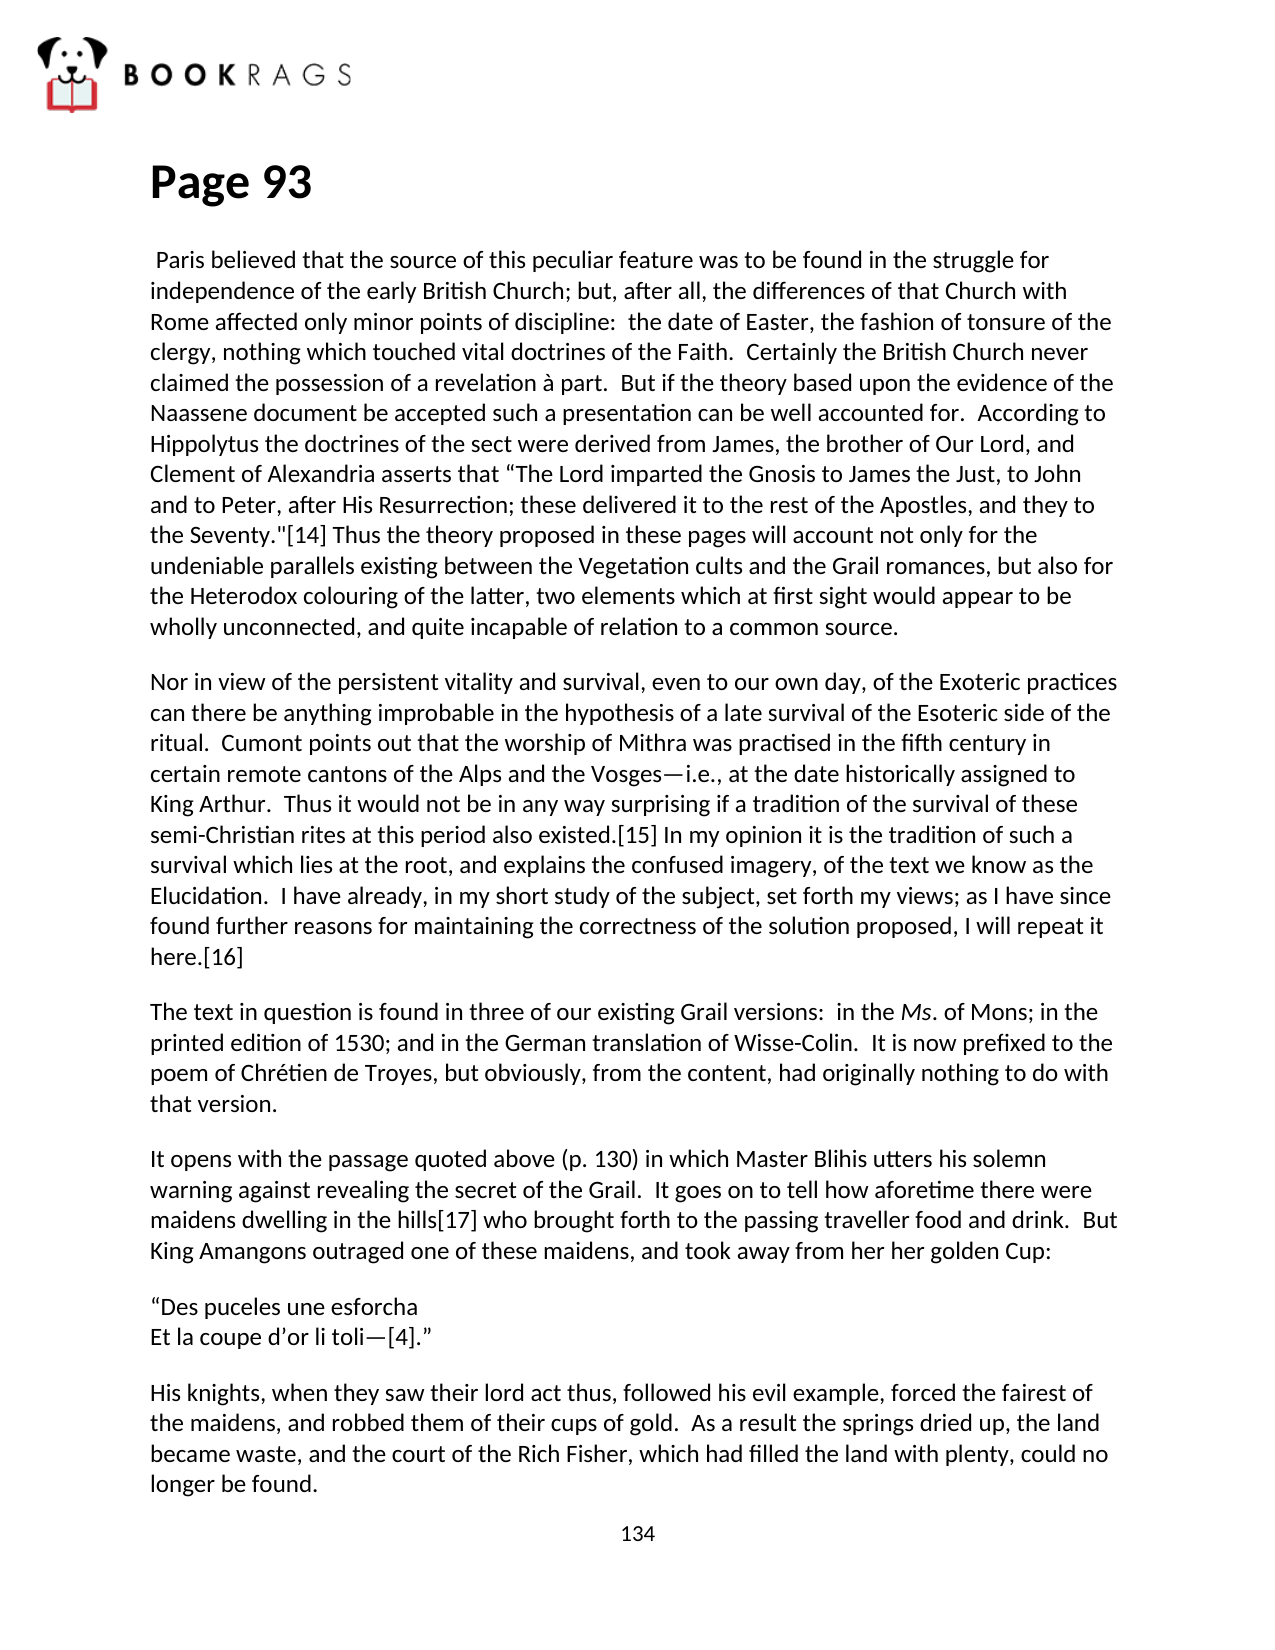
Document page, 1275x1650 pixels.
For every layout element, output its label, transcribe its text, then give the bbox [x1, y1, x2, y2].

text “Des puceles une esforcha Et la coupe d’or li toli—­[4].” [150, 1291, 1125, 1352]
text Page 93 [150, 150, 1125, 211]
text Paris believed that the source of this peculiar feature was to be found in the struggle for independence of the early British Church; but, after all, the differences of that Church with Rome affected only minor points of discipline: the date of Easter, the fashion of tonsure of the clergy, nothing which touched vital doctrines of the Faith. Certainly the British Church never claimed the possession of a revelation à part. But if the theory based upon the evidence of the Naassene document be accepted such a presentation can be well accounted for. According to Hippolytus the doctrines of the sect were derived from James, the brother of Our Lord, and Clement of Alexandria asserts that “The Lord imparted the Gnosis to James the Just, to John and to Peter, after His Resurrection; these delivered it to the rest of the Apostles, and they to the Seventy."[14] Thus the theory proposed in these pages will account not only for the undeniable parallels existing between the Vegetation cults and the Grail romances, but also for the Heterodox colouring of the latter, two elements which at first sight would appear to be wholly unconnected, and quite incapable of relation to a common source. [150, 244, 1125, 641]
text His knights, when they saw their lord act thus, followed his evil example, forced the fairest of the maidens, and robbed them of their cups of gold. As a result the springs dried up, the land became waste, and the court of the Rich Fisher, which had filled the land with plenty, could no longer be found. [150, 1377, 1125, 1499]
text Nor in view of the persistent vitality and survival, even to our own day, of the Exoteric practices can there be anything improbable in the hypothesis of a late survival of the Esoteric side of the ritual. Cumont points out that the worship of Mithra was practised in the fifth century in certain remote cantons of the Alps and the Vosges—­i.e., at the date historically assigned to King Arthur. Thus it would not be in any way surprising if a tradition of the survival of these semi-Christian rites at this period also existed.[15] In my opinion it is the tradition of such a survival which lies at the root, and explains the confused imagery, of the text we know as the Elucidation. I have already, in my short study of the subject, set forth my views; as I have since found further reasons for maintaining the correctness of the solution proposed, I will repeat it here.[16] [150, 666, 1125, 972]
picture [37, 37, 351, 113]
text The text in question is found in three of our existing Grail versions: in the Ms. of Mons; in the printed edition of 1530; and in the German translation of Wisse-Colin. It is now prefixed to the poem of Chrétien de Troyes, but obviously, from the content, had originally nothing to do with that version. [150, 997, 1125, 1119]
text It opens with the passage quoted above (p. 130) in which Master Blihis utters his solemn warning against revealing the secret of the Grail. It goes on to tell how aforetime there were maidens dwelling in the hills[17] who brought forth to the passing traveller food and drink. But King Amangons outraged one of these maidens, and took away from her her golden Cup: [150, 1144, 1125, 1266]
